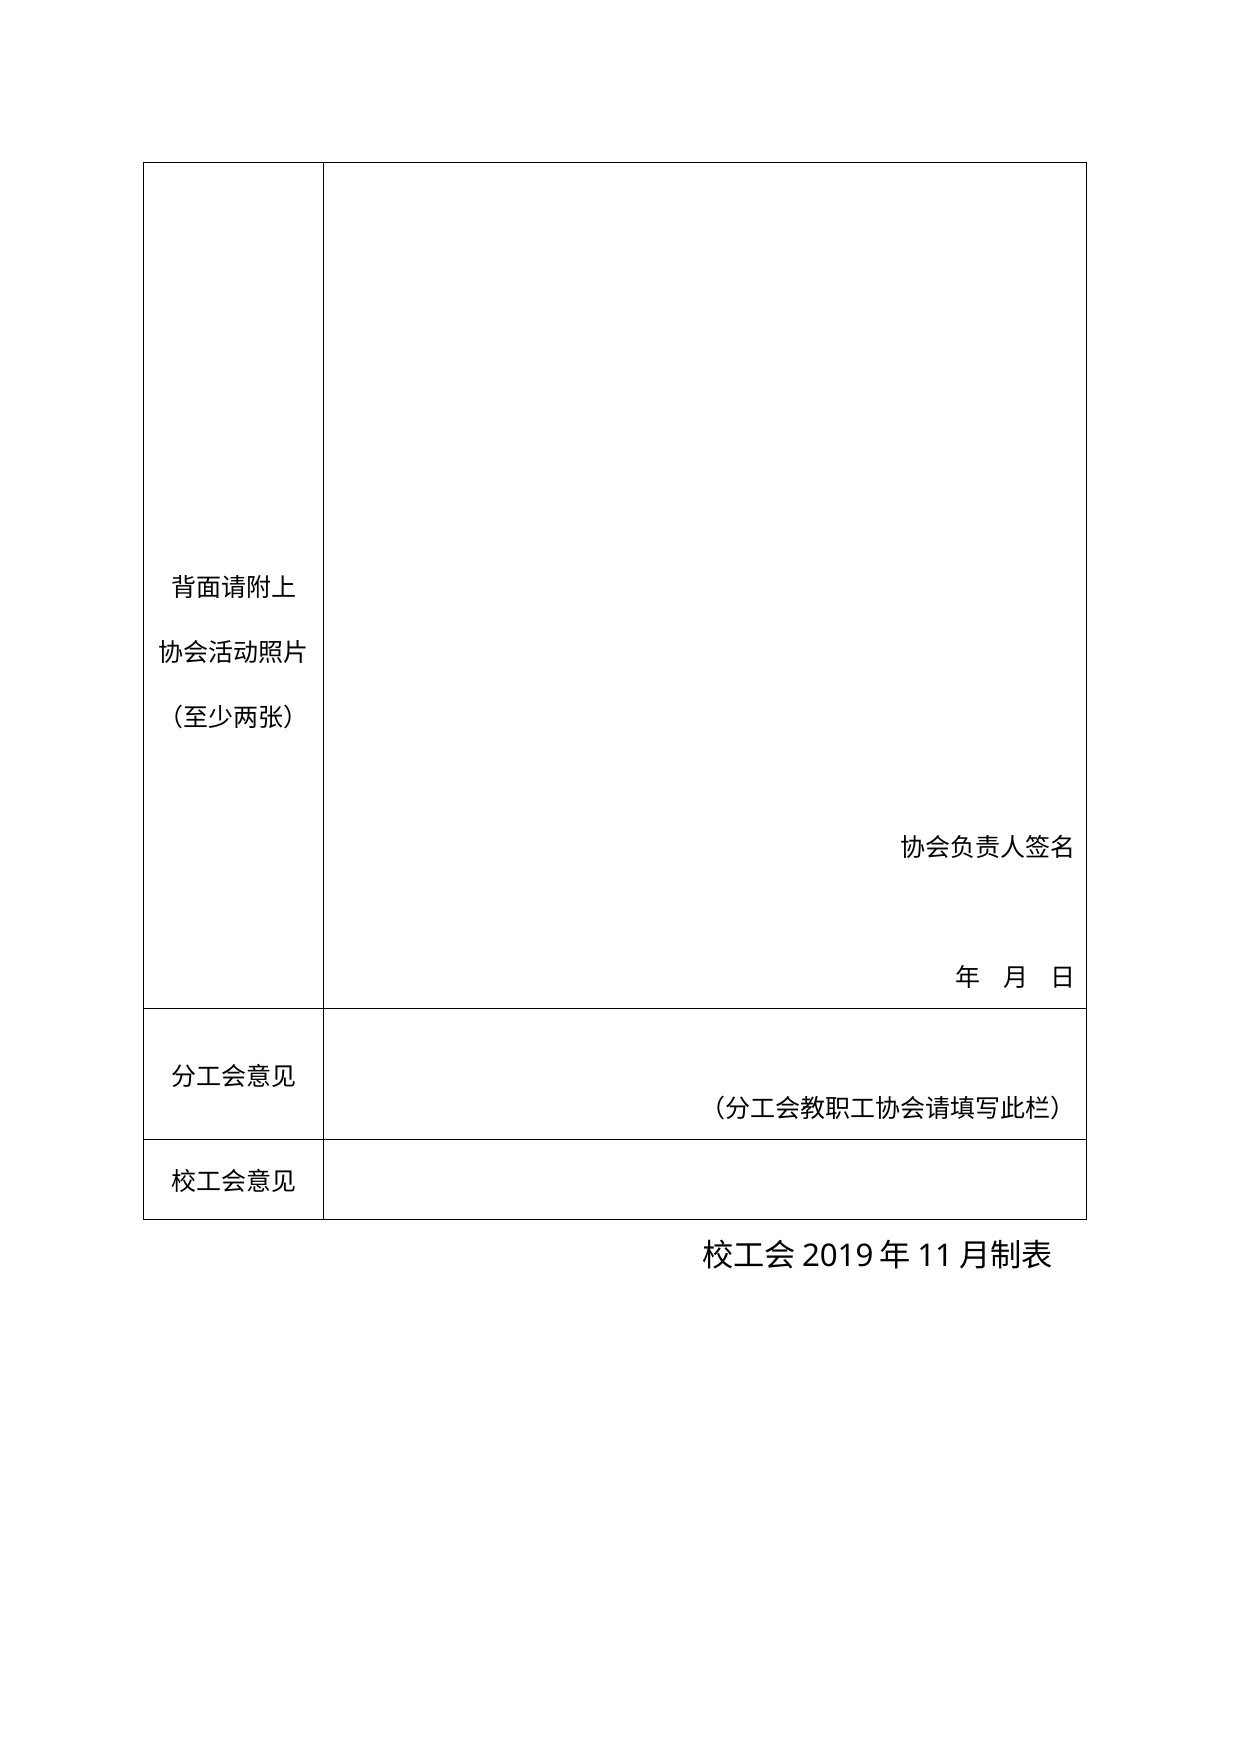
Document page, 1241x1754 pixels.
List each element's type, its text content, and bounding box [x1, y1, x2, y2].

table_cell 协会负责人签名 年 月 日 [324, 163, 1086, 1008]
table_cell 分工会意见 [144, 1009, 323, 1139]
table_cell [144, 163, 323, 1008]
table_cell [324, 1140, 1086, 1219]
text 校工会2019年11月制表 [187, 1220, 1053, 1285]
table_cell 校工会意见 [144, 1140, 323, 1219]
table_cell （分工会教职工协会请填写此栏） [324, 1009, 1086, 1139]
